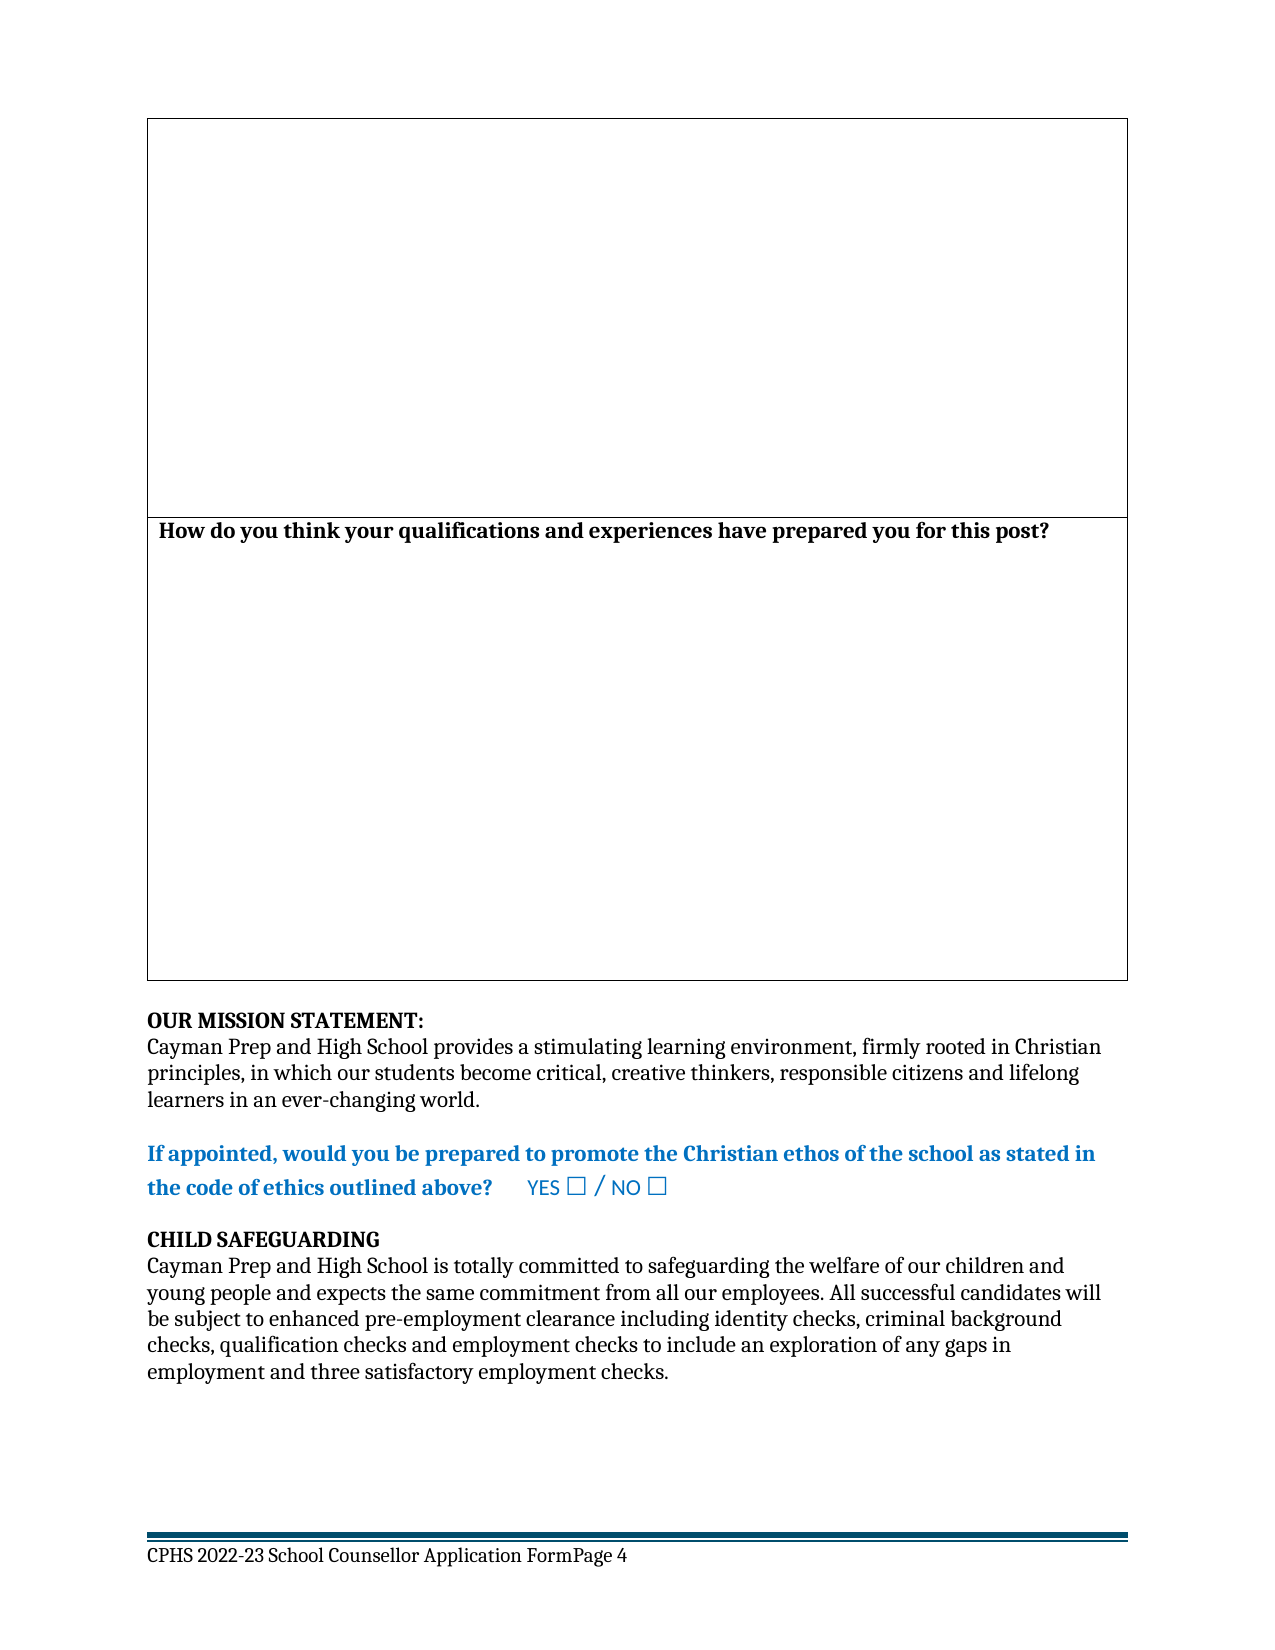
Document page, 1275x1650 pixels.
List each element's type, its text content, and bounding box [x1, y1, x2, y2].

text If appointed, would you be prepared to promote the Christian ethos of the school as stated in the code of ethics outlined above? YES / NO [147, 1141, 1128, 1203]
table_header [148, 119, 1127, 517]
text Cayman Prep and High School provides a stimulating learning environment, firmly rooted in Christian principles, in which our students become critical, creative thinkers, responsible citizens and lifelong learners in an ever-changing world. [147, 1034, 1128, 1113]
table_cell How do you think your qualifications and experiences have prepared you for this post? [148, 518, 1127, 980]
text OUR MISSION STATEMENT: [147, 1007, 1128, 1034]
text CHILD SAFEGUARDING [147, 1227, 1128, 1253]
text Cayman Prep and High School is totally committed to safeguarding the welfare of our children and young people and expects the same commitment from all our employees. All successful candidates will be subject to enhanced pre-employment clearance including identity checks, criminal background checks, qualification checks and employment checks to include an exploration of any gaps in employment and three satisfactory employment checks. [147, 1253, 1128, 1385]
